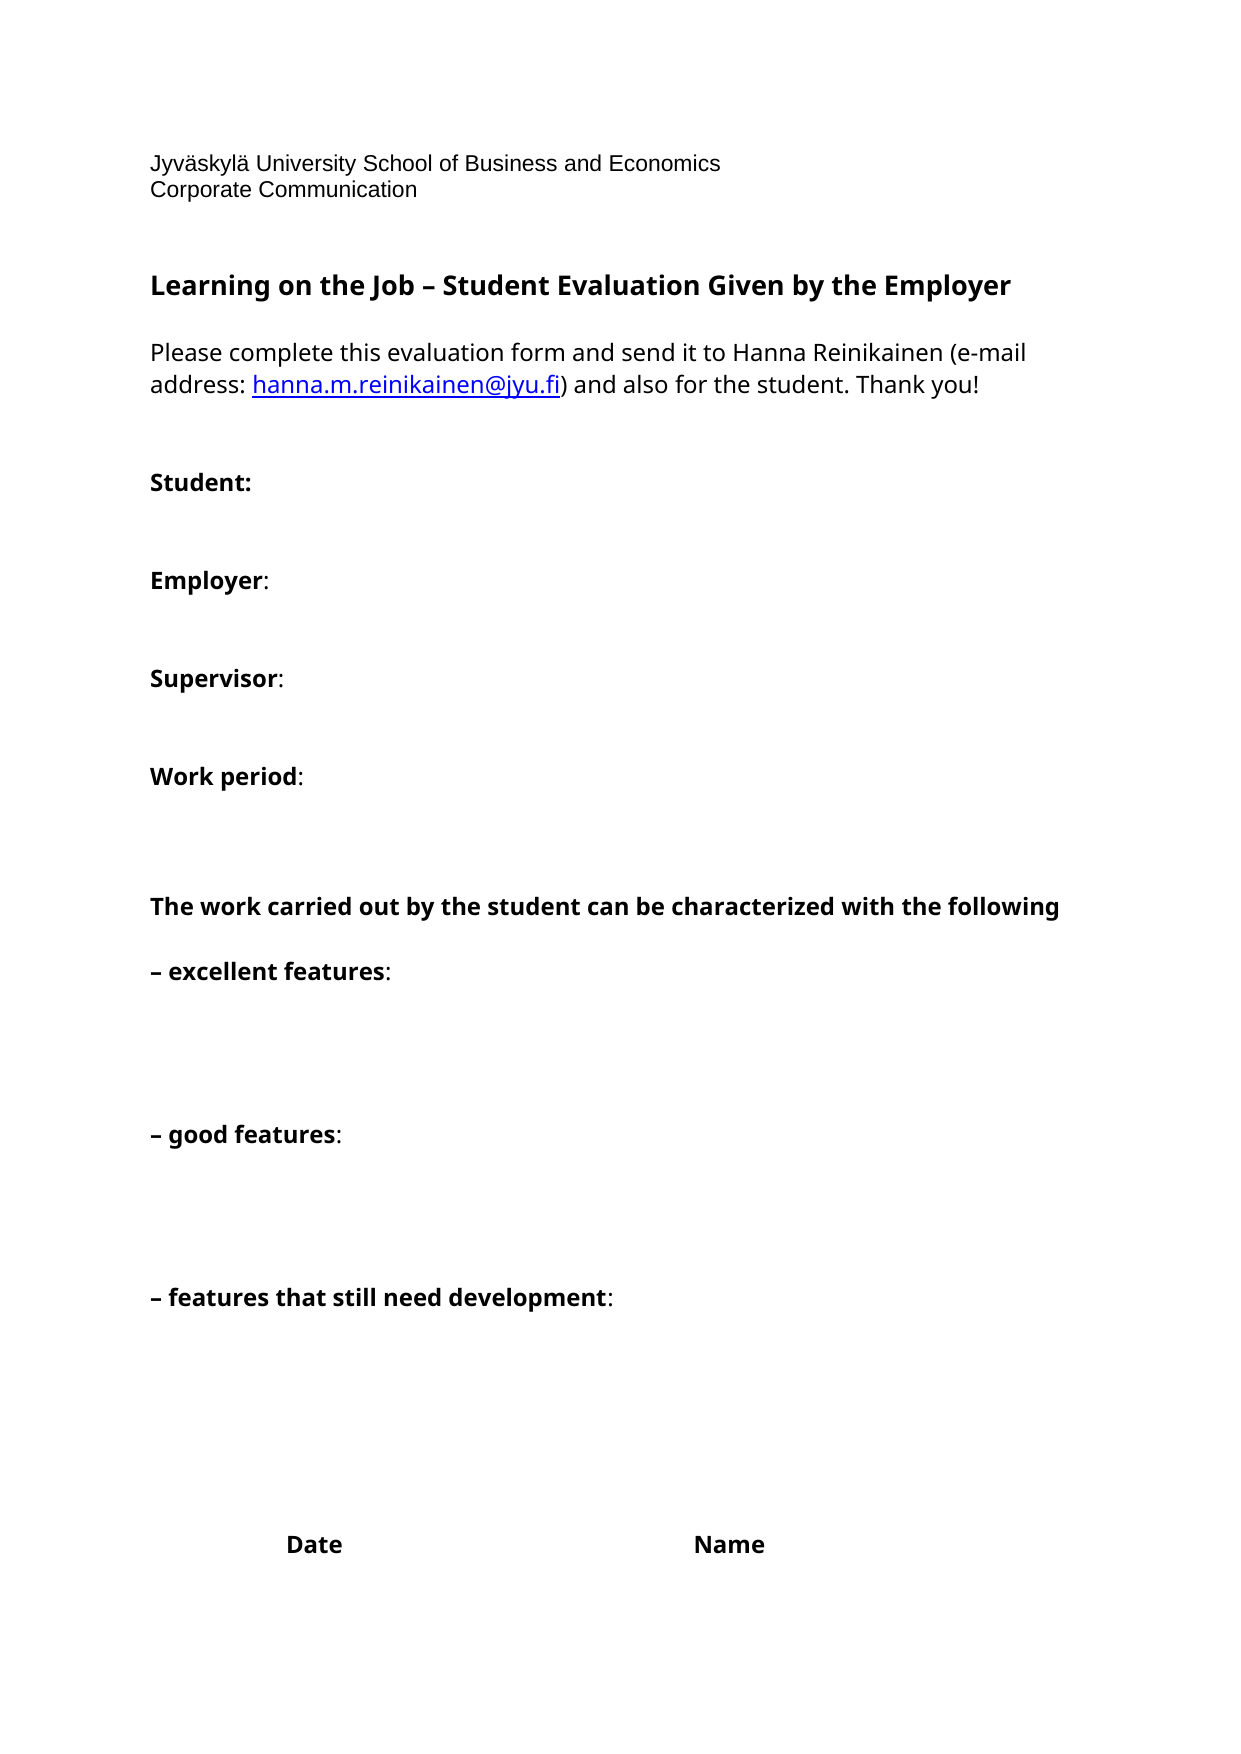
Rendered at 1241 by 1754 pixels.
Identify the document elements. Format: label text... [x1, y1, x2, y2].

text Employer: [150, 564, 1090, 596]
text Date Name [150, 1528, 1090, 1560]
text Please complete this evaluation form and send it to Hanna Reinikainen (e-mail address: hanna.m.reinikainen@jyu.fi) and also for the student. Thank you! [150, 335, 1090, 401]
text Work period: [150, 759, 1090, 792]
text Student: [150, 466, 1090, 498]
text Learning on the Job – Student Evaluation Given by the Employer [150, 266, 1090, 303]
text – good features: [150, 1118, 1090, 1151]
text Supervisor: [150, 661, 1090, 694]
text – excellent features: [150, 955, 1090, 987]
text Jyväskylä University School of Business and Economics Corporate Communication [150, 150, 1090, 203]
text The work carried out by the student can be characterized with the following [150, 890, 1090, 922]
text – features that still need development: [150, 1281, 1090, 1313]
